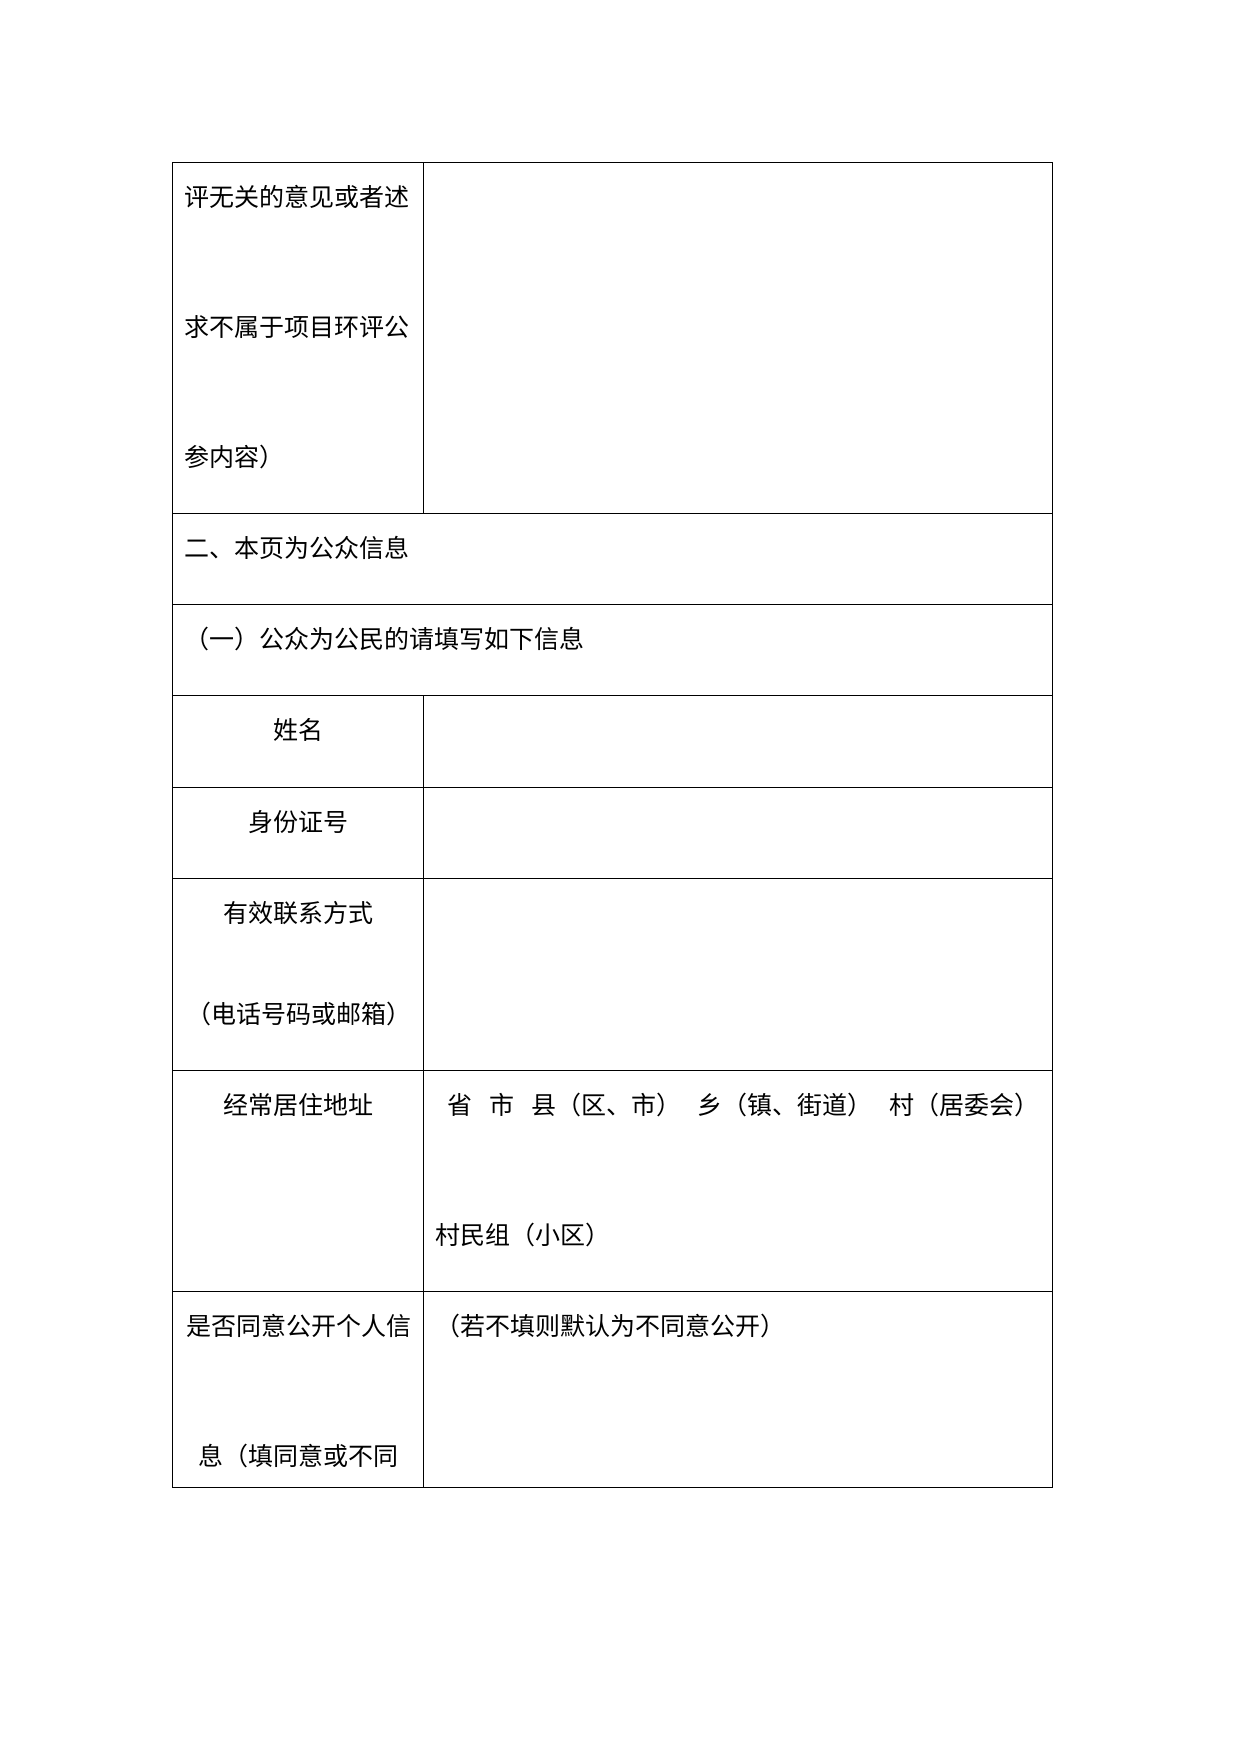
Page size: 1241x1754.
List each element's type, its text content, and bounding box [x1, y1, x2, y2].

table_cell 姓名 [173, 696, 423, 787]
table_cell 身份证号 [173, 788, 423, 878]
table_cell 省 市 县（区、市） 乡（镇、街道） 村（居委会） 村民组（小区） [424, 1071, 1052, 1291]
table_cell （一）公众为公民的请填写如下信息 [173, 605, 1052, 695]
table_cell 有效联系方式 （电话号码或邮箱） [173, 879, 423, 1070]
table_cell 经常居住地址 [173, 1071, 423, 1291]
table_cell 二、本页为公众信息 [173, 514, 1052, 604]
table_cell 是否同意公开个人信息（填同意或不同意） [173, 1292, 423, 1487]
table_cell （若不填则默认为不同意公开） [424, 1292, 1052, 1487]
table_cell [424, 696, 1052, 787]
table_cell [424, 163, 1052, 513]
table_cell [173, 163, 423, 513]
table_cell [424, 788, 1052, 878]
table_cell [424, 879, 1052, 1070]
